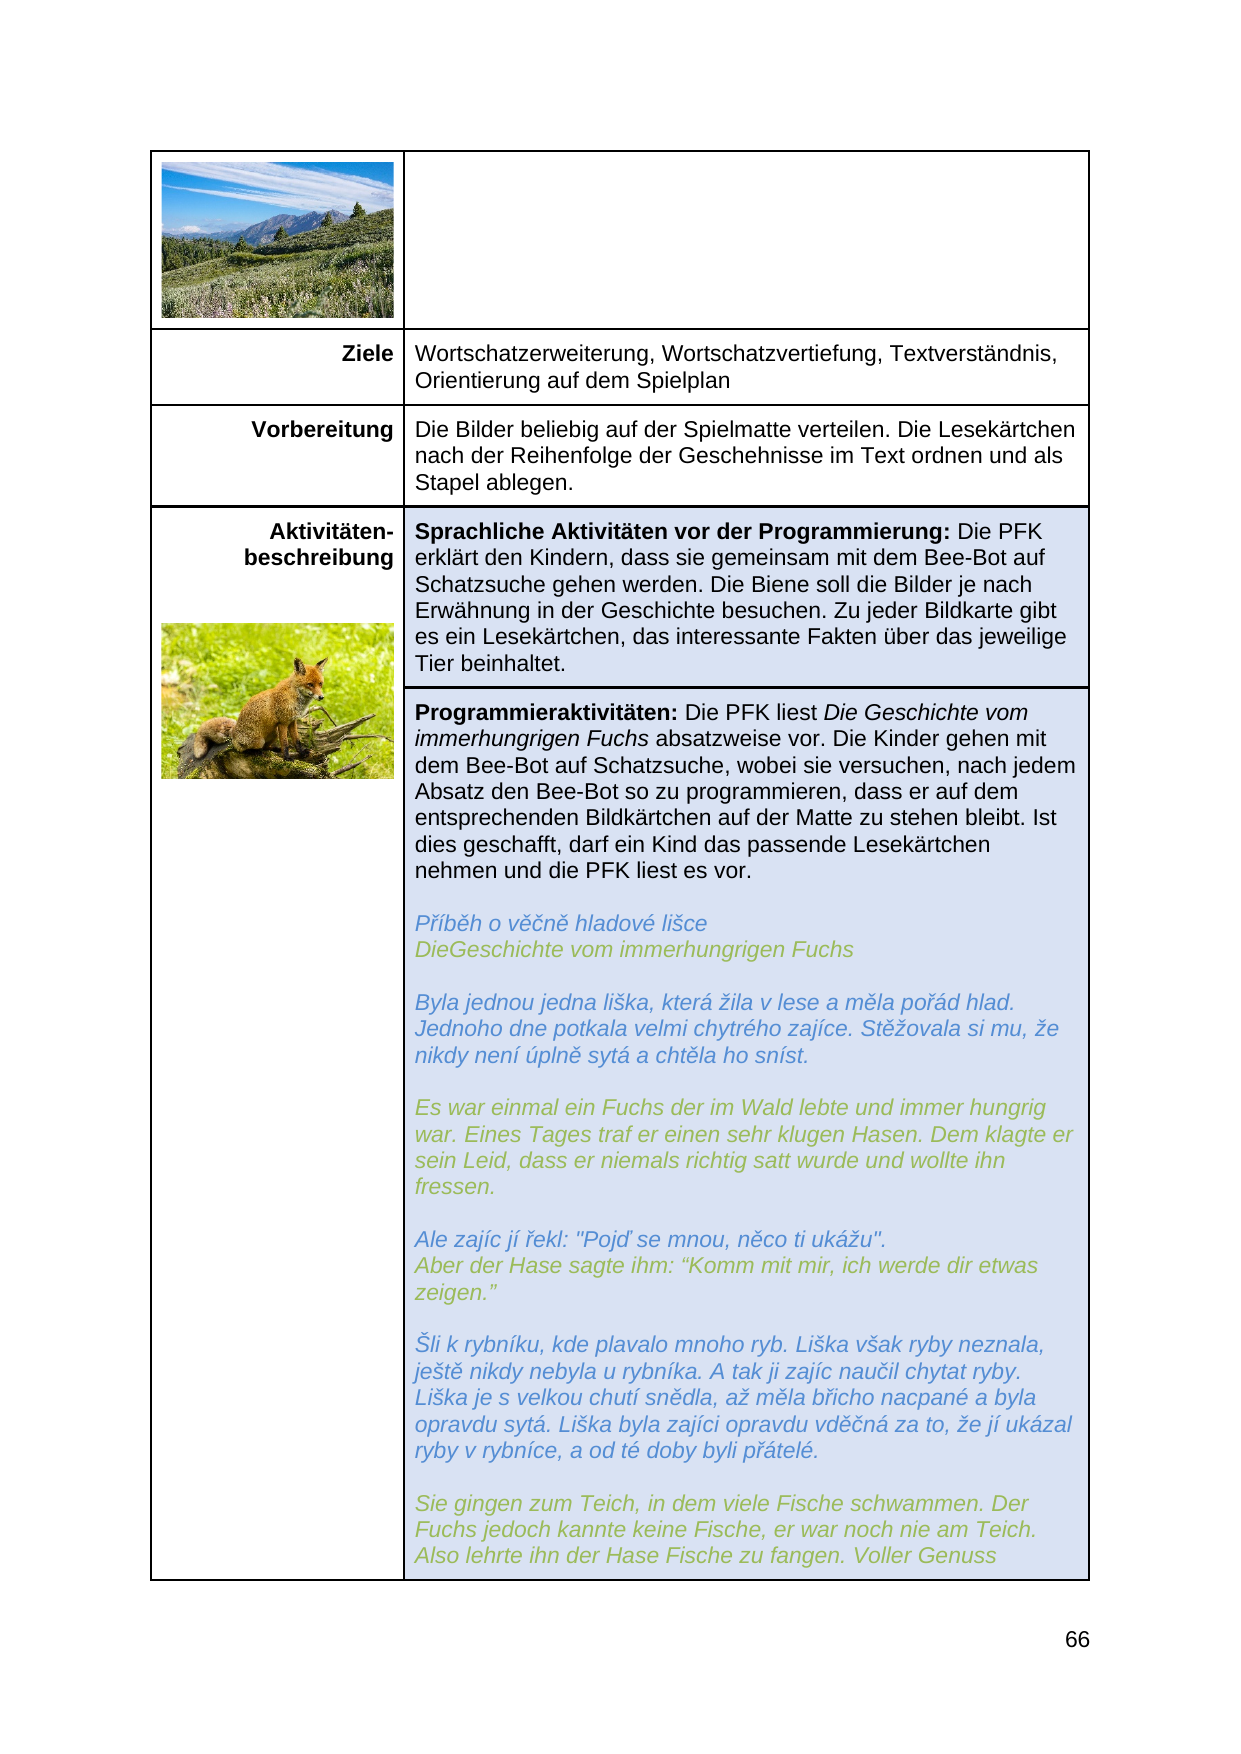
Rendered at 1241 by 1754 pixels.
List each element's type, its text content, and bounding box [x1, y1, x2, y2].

table_cell Aktivitäten- beschreibung [152, 508, 403, 1579]
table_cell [405, 152, 1088, 328]
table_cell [405, 689, 1088, 1579]
table_cell Wortschatzerweiterung, Wortschatzvertiefung, Textverständnis, Orientierung auf dem Spielplan [405, 330, 1088, 403]
table_cell Vorbereitung [152, 406, 403, 505]
table_cell Ziele [152, 330, 403, 403]
table_cell Die Bilder beliebig auf der Spielmatte verteilen. Die Lesekärtchen nach der Reihenfolge der Geschehnisse im Text ordnen und als Stapel ablegen. [405, 406, 1088, 505]
table_cell Sprachliche Aktivitäten vor der Programmierung: Die PFK erklärt den Kindern, dass sie gemeinsam mit dem Bee-Bot auf Schatzsuche gehen werden. Die Biene soll die Bilder je nach Erwähnung in der Geschichte besuchen. Zu jeder Bildkarte gibt es ein Lesekärtchen, das interessante Fakten über das jeweilige Tier beinhaltet. [405, 508, 1088, 686]
picture [161, 162, 394, 318]
picture [161, 623, 394, 779]
table_cell Materialien [152, 152, 403, 328]
